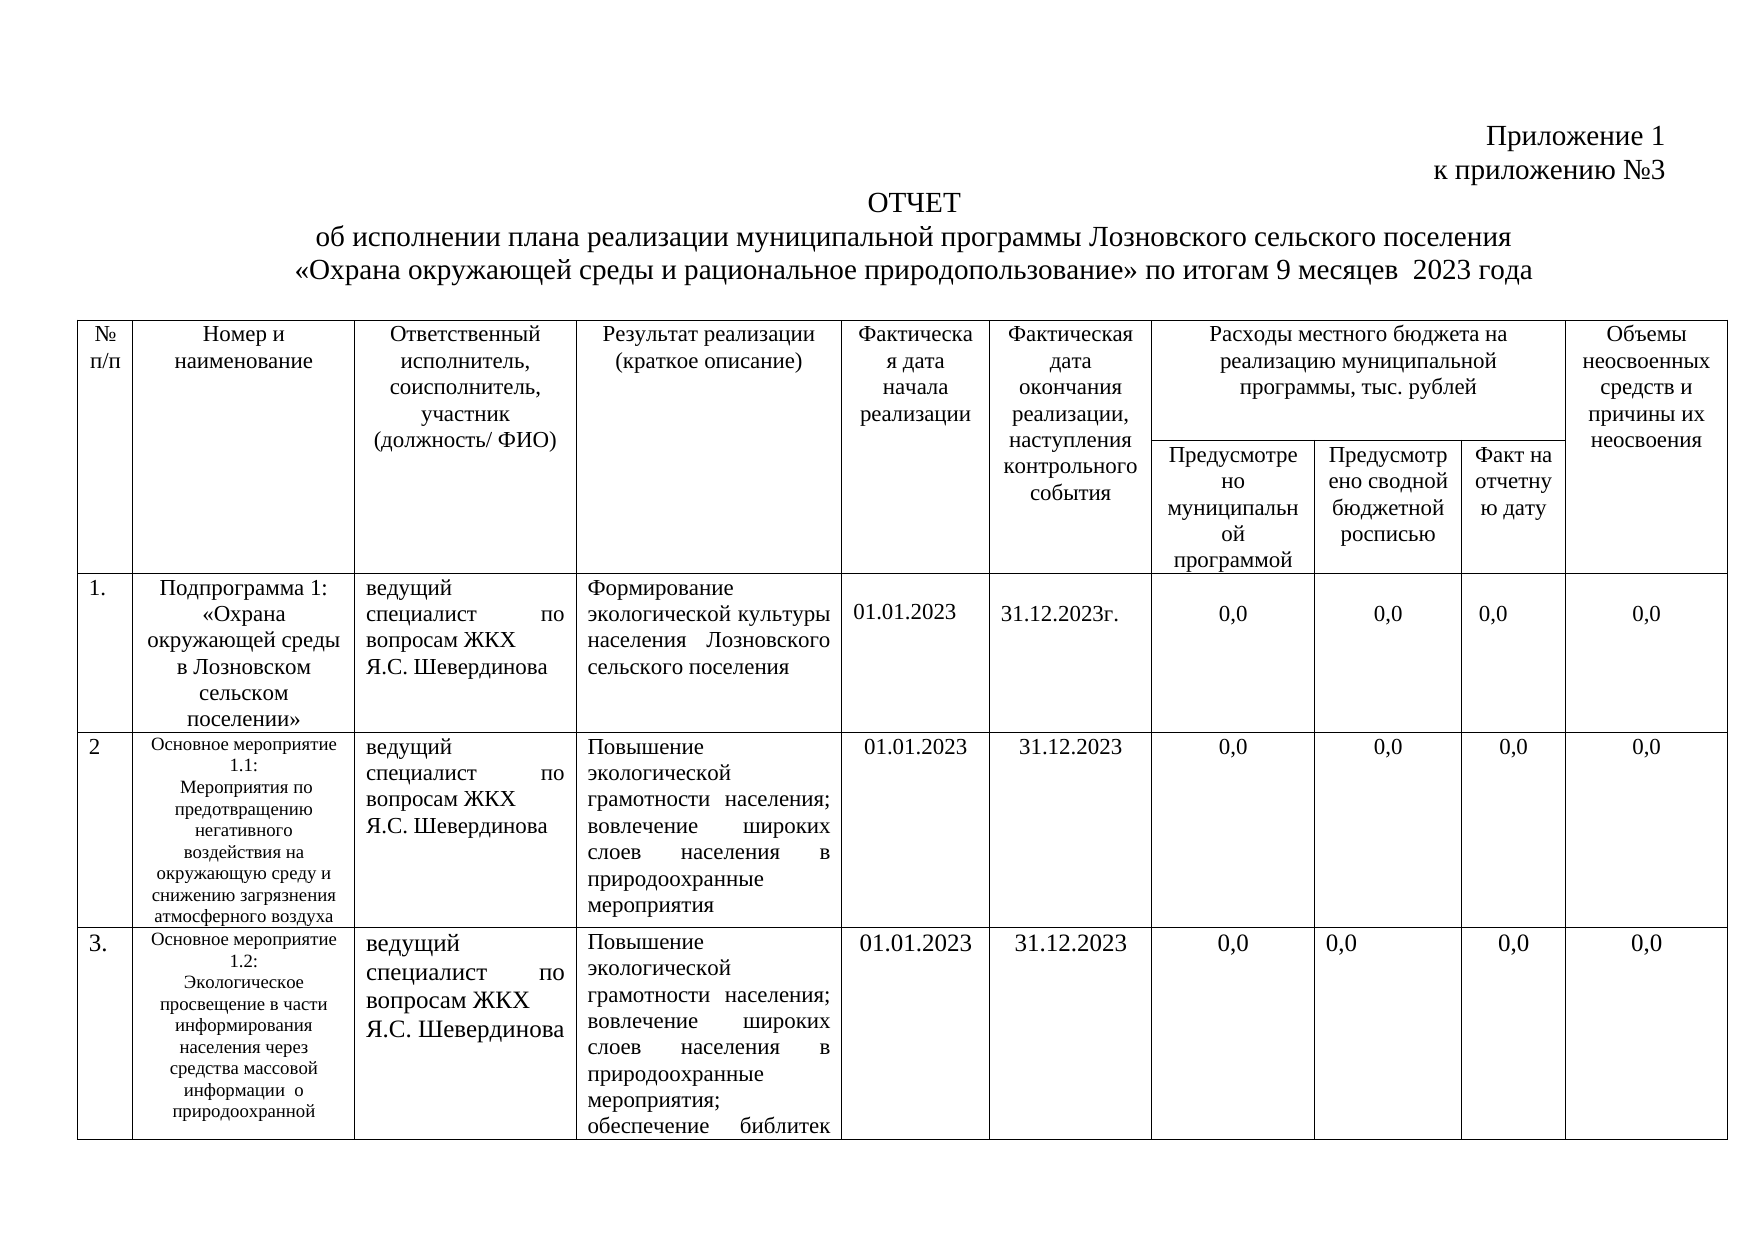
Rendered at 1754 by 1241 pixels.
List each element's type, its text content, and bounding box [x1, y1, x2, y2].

table_cell 31.12.2023 [990, 928, 1151, 1139]
table_cell Повышение экологической грамотности населения; вовлечение широких слоев населения в природоохранные мероприятия [577, 733, 841, 927]
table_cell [133, 928, 354, 1139]
table_cell ведущий специалист по вопросам ЖКХ Я.С. Шевердинова [355, 733, 576, 927]
text об исполнении плана реализации муниципальной программы Лозновского сельского поселения [89, 219, 1665, 252]
table_cell 0,0 [1566, 733, 1727, 927]
table_cell 0,0 [1315, 574, 1461, 732]
table_header Номер и наименование [133, 321, 354, 573]
table_header Фактическая дата окончания реализации, наступления контрольного события [990, 321, 1151, 573]
table_cell Основное мероприятие 1.1: Мероприятия по предотвращению негативного воздействия на окружающую среду и снижению загрязнения атмосферного воздуха [133, 733, 354, 927]
table_cell 01.01.2023 [842, 733, 989, 927]
table_cell 0,0 [1566, 574, 1727, 732]
table_cell 0,0 [1152, 733, 1314, 927]
table_cell 3. [78, 928, 132, 1139]
text ОТЧЕТ [89, 185, 1665, 219]
text Приложение 1 [89, 118, 1665, 152]
table_cell 0,0 [1462, 733, 1565, 927]
table_header Расходы местного бюджета на реализацию муниципальной программы, тыс. рублей [1152, 321, 1565, 440]
table_cell 0,0 [1315, 928, 1461, 1139]
table_cell 0,0 [1152, 928, 1314, 1139]
text к приложению №3 [89, 152, 1665, 185]
table_cell 2 [78, 733, 132, 927]
table_header Ответственный исполнитель, соисполнитель, участник (должность/ ФИО) [355, 321, 576, 573]
table_header № п/п [78, 321, 132, 573]
table_cell 31.12.2023г. [990, 574, 1151, 732]
table_header Фактическая дата начала реализации [842, 321, 989, 573]
table_cell Предусмотрено муниципальной программой [1152, 441, 1314, 573]
table_cell 0,0 [1152, 574, 1314, 732]
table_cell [355, 928, 576, 1139]
table_cell 01.01.2023 [842, 574, 989, 732]
table_cell Формирование экологической культуры населения Лозновского сельского поселения [577, 574, 841, 732]
table_header Результат реализации (краткое описание) [577, 321, 841, 573]
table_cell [577, 928, 841, 1139]
table_cell 0,0 [1566, 928, 1727, 1139]
table_cell Предусмотрено сводной бюджетной росписью [1315, 441, 1461, 573]
table_cell 0,0 [1462, 928, 1565, 1139]
table_cell Факт на отчетную дату [1462, 441, 1565, 573]
table_cell 1. [78, 574, 132, 732]
table_cell ведущий специалист по вопросам ЖКХ Я.С. Шевердинова [355, 574, 576, 732]
table_cell 0,0 [1315, 733, 1461, 927]
table_cell 01.01.2023 [842, 928, 989, 1139]
table_cell Подпрограмма 1: «Охрана окружающей среды в Лозновском сельском поселении» [133, 574, 354, 732]
table_cell 0,0 [1462, 574, 1565, 732]
table_header Объемы неосвоенных средств и причины их неосвоения [1566, 321, 1727, 573]
table_cell 31.12.2023 [990, 733, 1151, 927]
text «Охрана окружающей среды и рациональное природопользование» по итогам 9 месяцев 2023 года [89, 252, 1665, 286]
